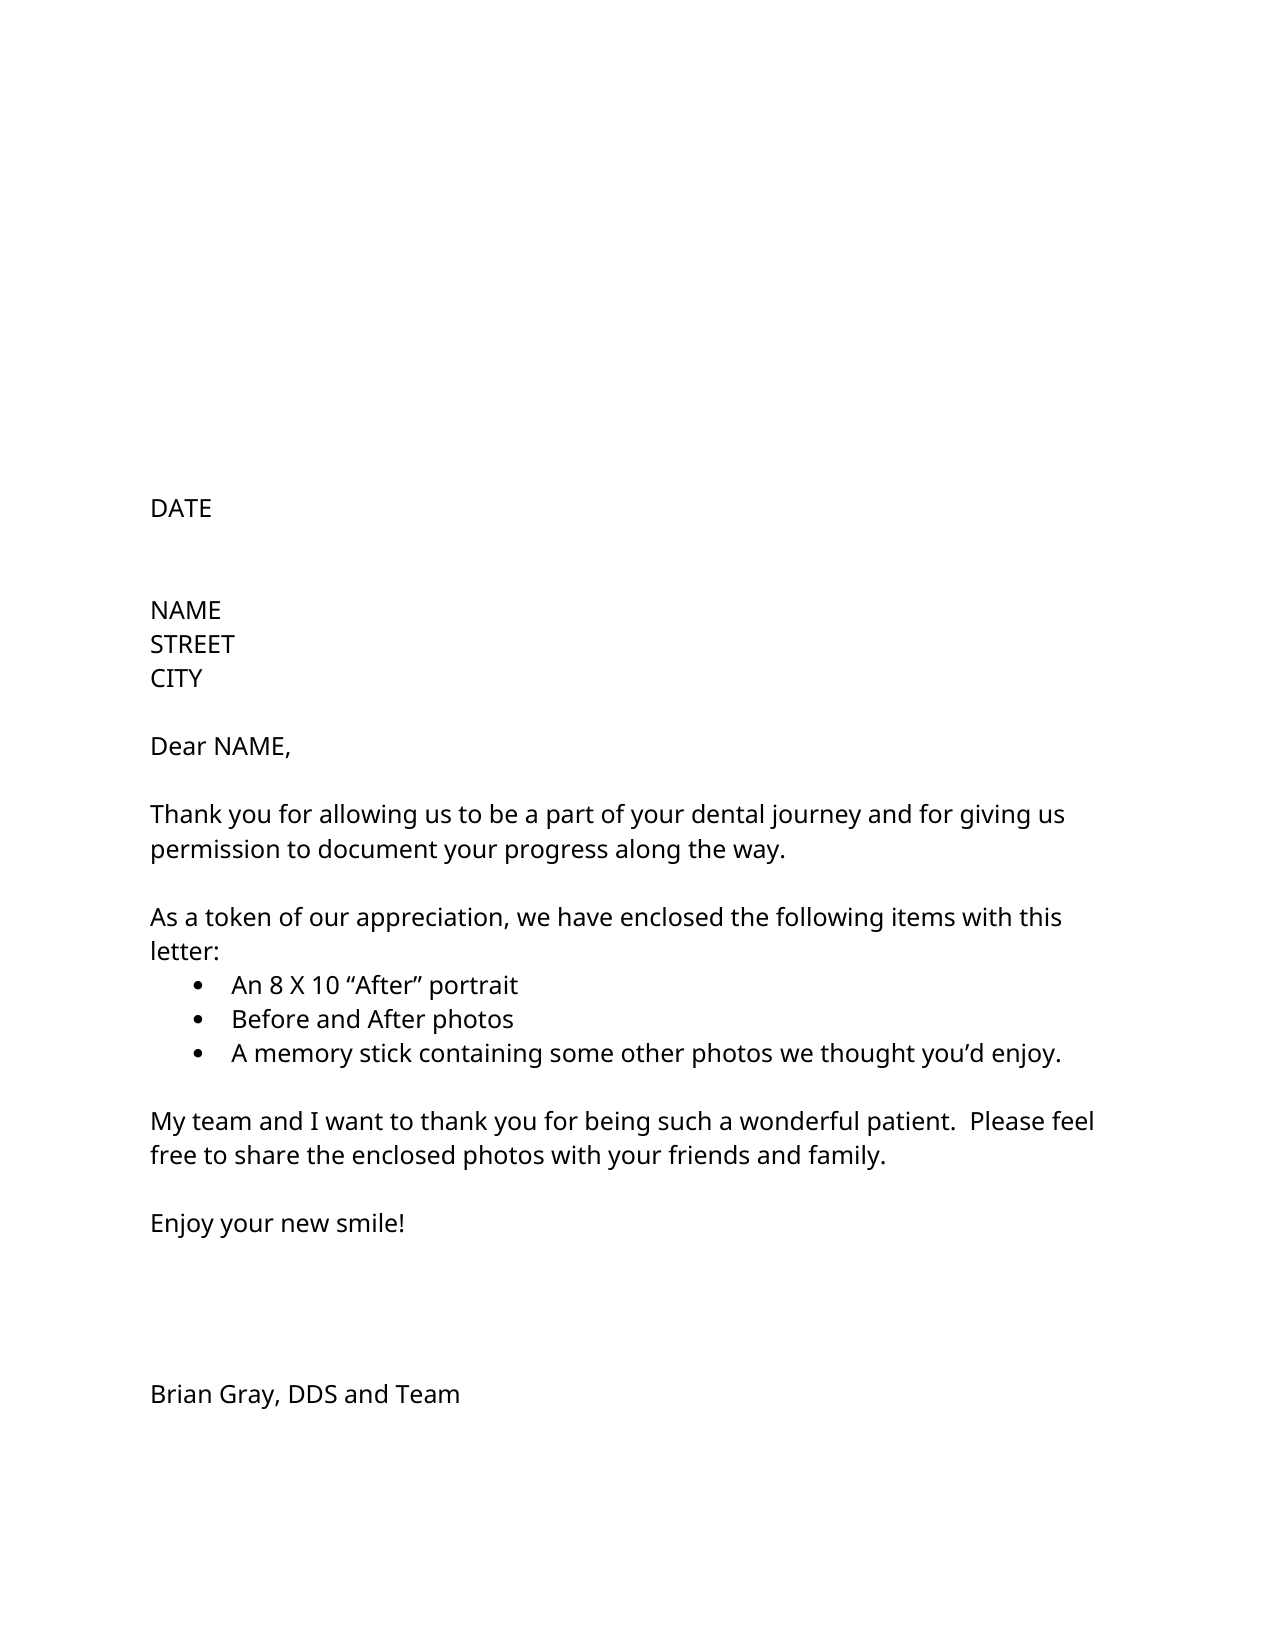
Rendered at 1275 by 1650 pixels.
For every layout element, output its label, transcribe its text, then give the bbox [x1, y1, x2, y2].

text Brian Gray, DDS and Team [150, 1376, 1125, 1410]
list Before and After photos [194, 1002, 1125, 1036]
text As a token of our appreciation, we have enclosed the following items with this letter: [150, 899, 1125, 967]
text Enjoy your new smile! [150, 1206, 1125, 1240]
list A memory stick containing some other photos we thought you’d enjoy. [194, 1036, 1125, 1070]
text NAME [150, 593, 1125, 627]
text DATE [150, 491, 1125, 525]
list An 8 X 10 “After” portrait [194, 967, 1125, 1002]
text My team and I want to thank you for being such a wonderful patient. Please feel free to share the enclosed photos with your friends and family. [150, 1104, 1125, 1172]
text Thank you for allowing us to be a part of your dental journey and for giving us permission to document your progress along the way. [150, 797, 1125, 865]
text STREET [150, 627, 1125, 661]
text Dear NAME, [150, 729, 1125, 763]
text CITY [150, 661, 1125, 695]
